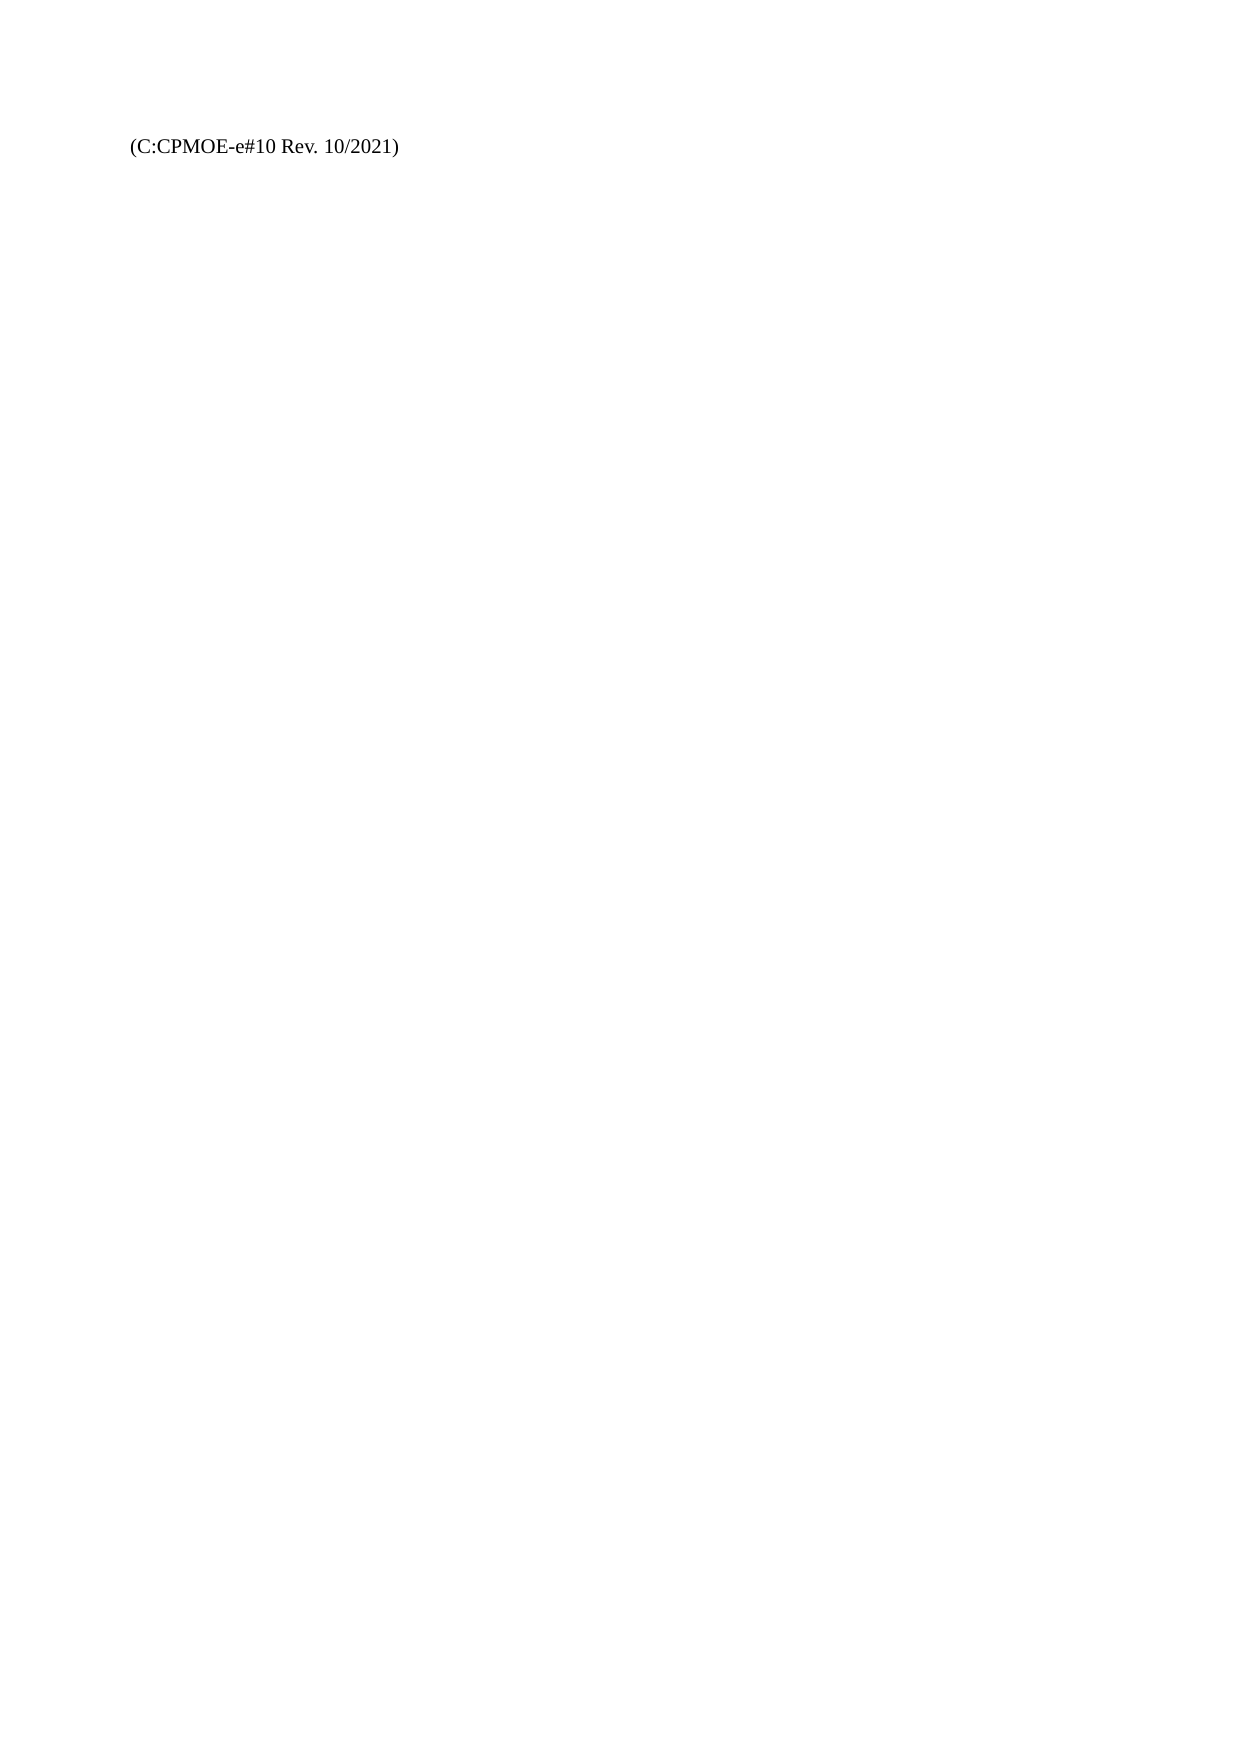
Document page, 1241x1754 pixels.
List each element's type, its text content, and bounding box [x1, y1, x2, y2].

text (C:CPMOE-e#10 Rev. 10/2021) [130, 127, 1110, 164]
